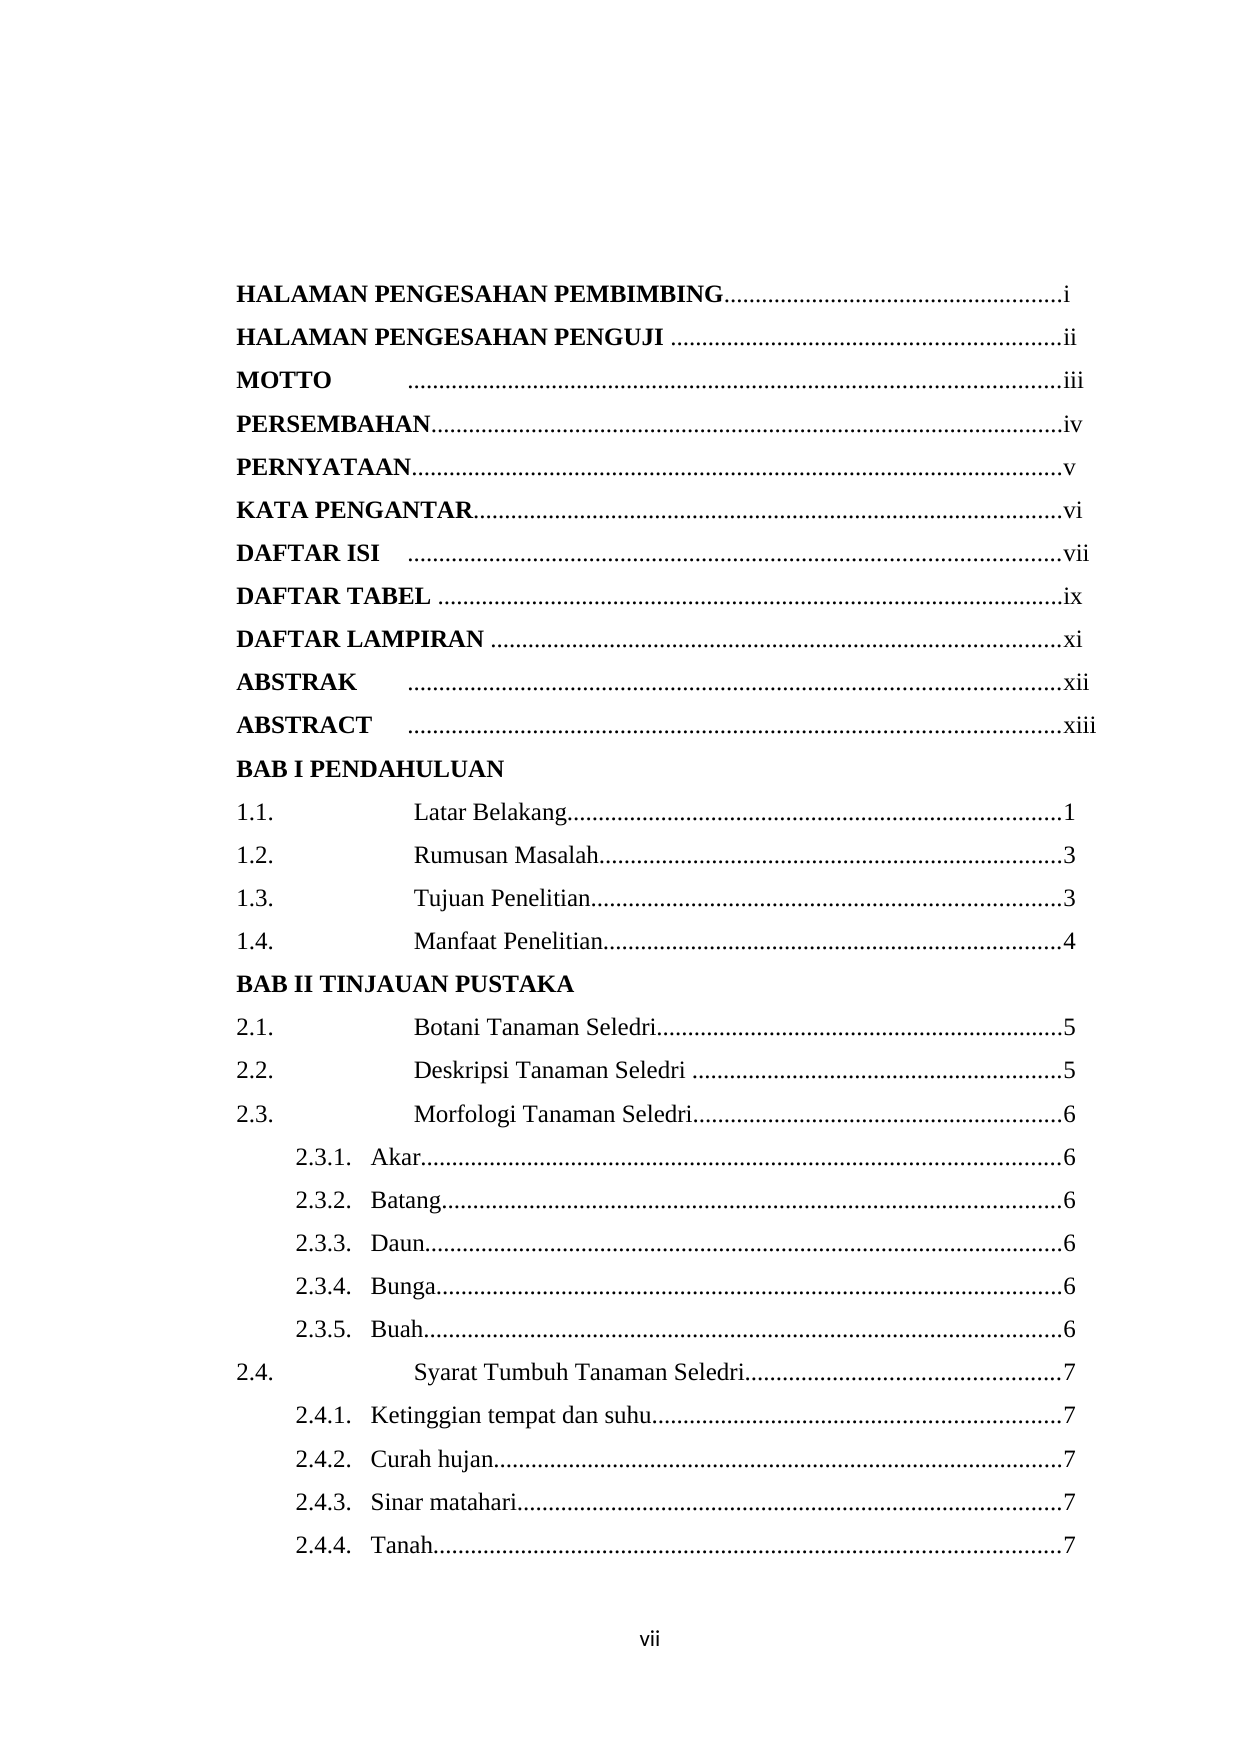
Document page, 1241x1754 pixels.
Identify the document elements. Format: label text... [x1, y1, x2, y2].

list Curah hujan 7 [295, 1444, 1063, 1472]
text PERNYATAAN v [236, 452, 1063, 481]
text DAFTAR LAMPIRAN xi [236, 624, 1063, 653]
text DAFTAR ISI vii [236, 538, 1063, 567]
list Batang 6 [295, 1185, 1063, 1214]
text HALAMAN PENGESAHAN PENGUJI ii [236, 322, 1063, 351]
text DAFTAR TABEL ix [236, 581, 1063, 610]
list Deskripsi Tanaman Seledri 5 [236, 1056, 1063, 1084]
list Rumusan Masalah 3 [236, 840, 1063, 869]
list Tujuan Penelitian 3 [236, 883, 1063, 912]
text ABSTRAK xii [236, 667, 1063, 696]
text PERSEMBAHAN iv [236, 409, 1063, 437]
list Morfologi Tanaman Seledri 6 [236, 1099, 1063, 1127]
list Bunga 6 [295, 1271, 1063, 1300]
text ABSTRACT xiii [236, 711, 1063, 739]
text KATA PENGANTAR vi [236, 495, 1063, 524]
list Buah 6 [295, 1314, 1063, 1343]
text BAB I PENDAHULUAN [236, 754, 1063, 782]
text HALAMAN PENGESAHAN PEMBIMBING i [236, 279, 1063, 308]
text BAB II TINJAUAN PUSTAKA [236, 969, 1063, 998]
list Akar 6 [295, 1142, 1063, 1171]
list Syarat Tumbuh Tanaman Seledri 7 [236, 1357, 1063, 1386]
list Latar Belakang 1 [236, 797, 1063, 826]
list Daun 6 [295, 1228, 1063, 1257]
list Botani Tanaman Seledri 5 [236, 1012, 1063, 1041]
list Ketinggian tempat dan suhu 7 [295, 1401, 1063, 1429]
text MOTTO iii [236, 366, 1063, 394]
list Sinar matahari 7 [295, 1487, 1063, 1516]
list Tanah 7 [295, 1530, 1063, 1559]
list Manfaat Penelitian 4 [236, 926, 1063, 955]
